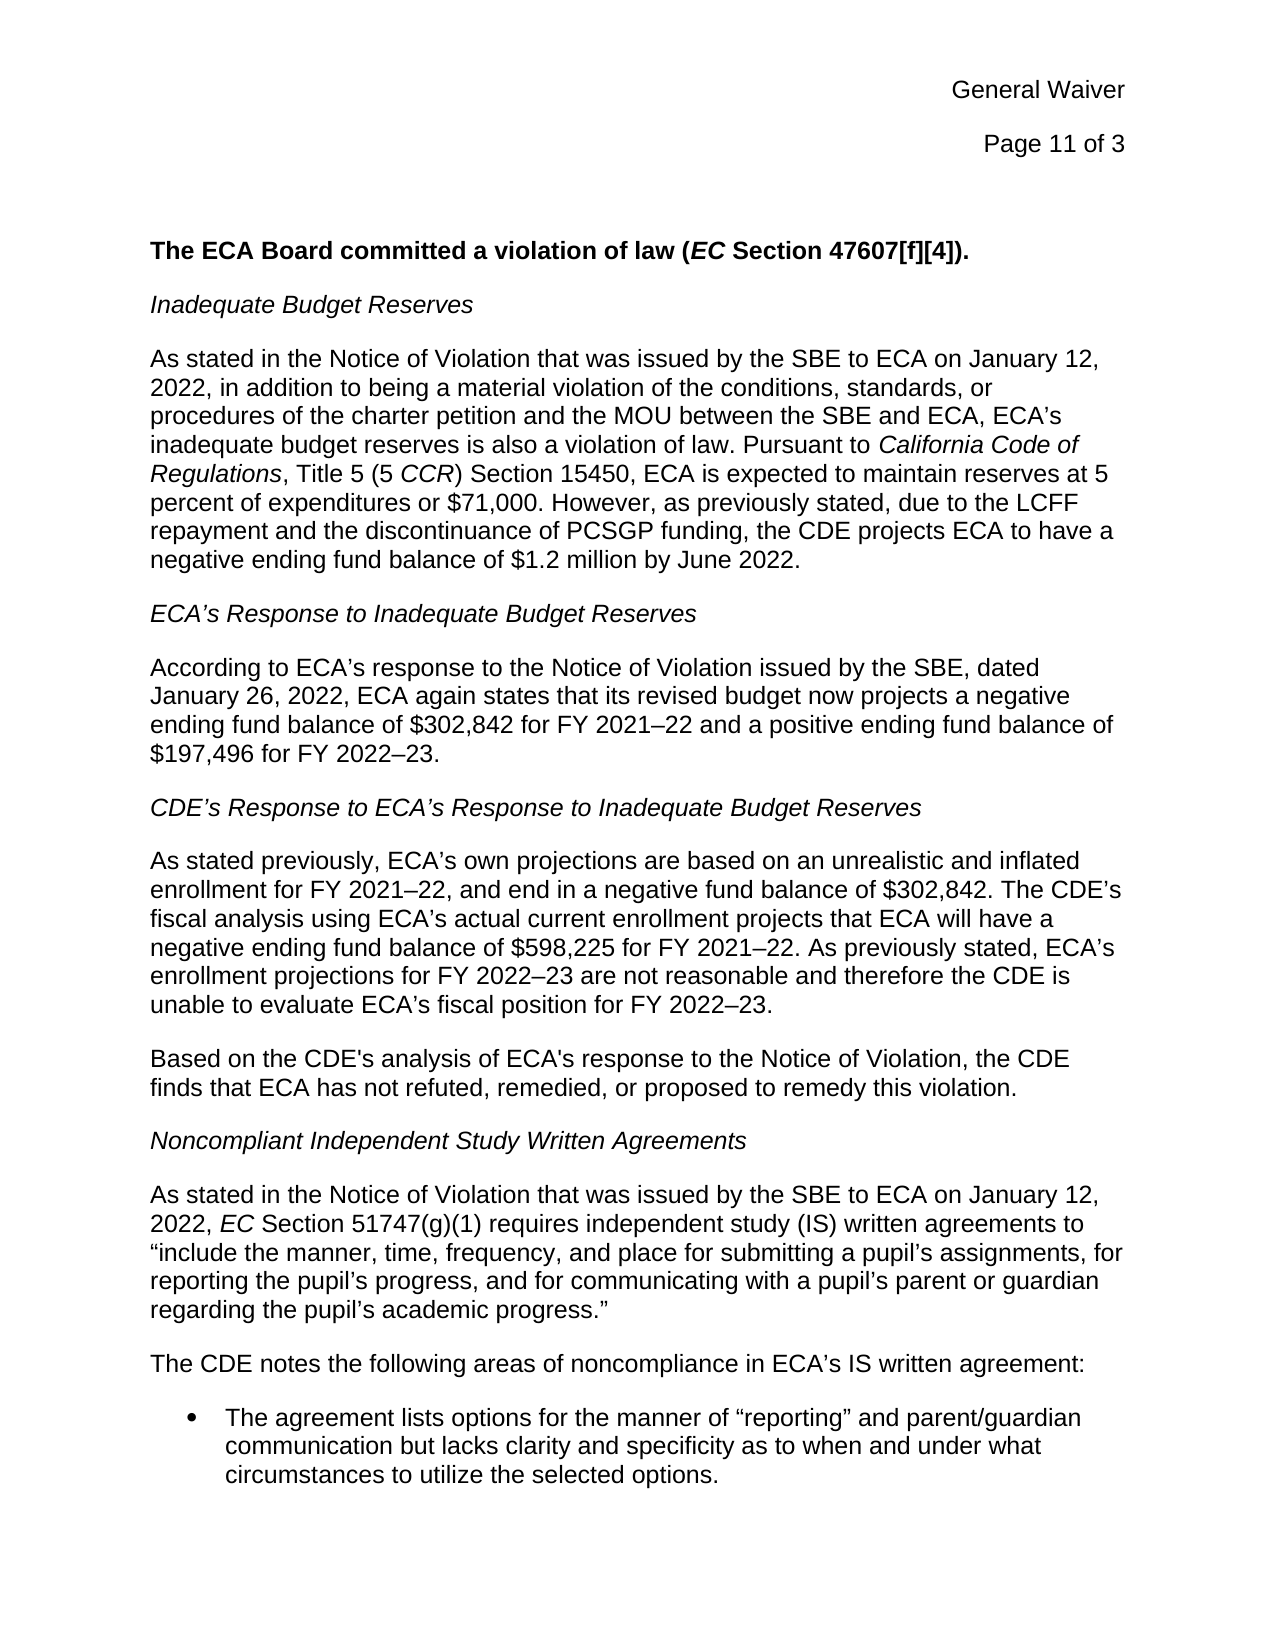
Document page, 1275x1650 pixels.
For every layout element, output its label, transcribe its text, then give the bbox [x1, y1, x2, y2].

text As stated in the Notice of Violation that was issued by the SBE to ECA on January 12, 2022, in addition to being a material violation of the conditions, standards, or procedures of the charter petition and the MOU between the SBE and ECA, ECA’s inadequate budget reserves is also a violation of law. Pursuant to California Code of Regulations, Title 5 (5 CCR) Section 15450, ECA is expected to maintain reserves at 5 percent of expenditures or $71,000. However, as previously stated, due to the LCFF repayment and the discontinuance of PCSGP funding, the CDE projects ECA to have a negative ending fund balance of $1.2 million by June 2022. [150, 344, 1125, 574]
text The CDE notes the following areas of noncompliance in ECA’s IS written agreement: [150, 1349, 1125, 1377]
subtitle Noncompliant Independent Study Written Agreements [150, 1126, 1125, 1155]
text Based on the CDE's analysis of ECA's response to the Notice of Violation, the CDE finds that ECA has not refuted, remedied, or proposed to remedy this violation. [150, 1044, 1125, 1101]
text According to ECA’s response to the Notice of Violation issued by the SBE, dated January 26, 2022, ECA again states that its revised budget now projects a negative ending fund balance of $302,842 for FY 2021–22 and a positive ending fund balance of $197,496 for FY 2022–23. [150, 652, 1125, 767]
subtitle ECA’s Response to Inadequate Budget Reserves [150, 599, 1125, 627]
text As stated previously, ECA’s own projections are based on an unrealistic and inflated enrollment for FY 2021–22, and end in a negative fund balance of $302,842. The CDE’s fiscal analysis using ECA’s actual current enrollment projects that ECA will have a negative ending fund balance of $598,225 for FY 2021–22. As previously stated, ECA’s enrollment projections for FY 2022–23 are not reasonable and therefore the CDE is unable to evaluate ECA’s fiscal position for FY 2022–23. [150, 846, 1125, 1019]
subtitle The ECA Board committed a violation of law (EC Section 47607[f][4]). [150, 236, 1125, 265]
list The agreement lists options for the manner of “reporting” and parent/guardian communication but lacks clarity and specificity as to when and under what circumstances to utilize the selected options. [187, 1402, 1125, 1489]
subtitle CDE’s Response to ECA’s Response to Inadequate Budget Reserves [150, 792, 1125, 821]
subtitle Inadequate Budget Reserves [150, 290, 1125, 319]
text As stated in the Notice of Violation that was issued by the SBE to ECA on January 12, 2022, EC Section 51747(g)(1) requires independent study (IS) written agreements to “include the manner, time, frequency, and place for submitting a pupil’s assignments, for reporting the pupil’s progress, and for communicating with a pupil’s parent or guardian regarding the pupil’s academic progress.” [150, 1180, 1125, 1324]
